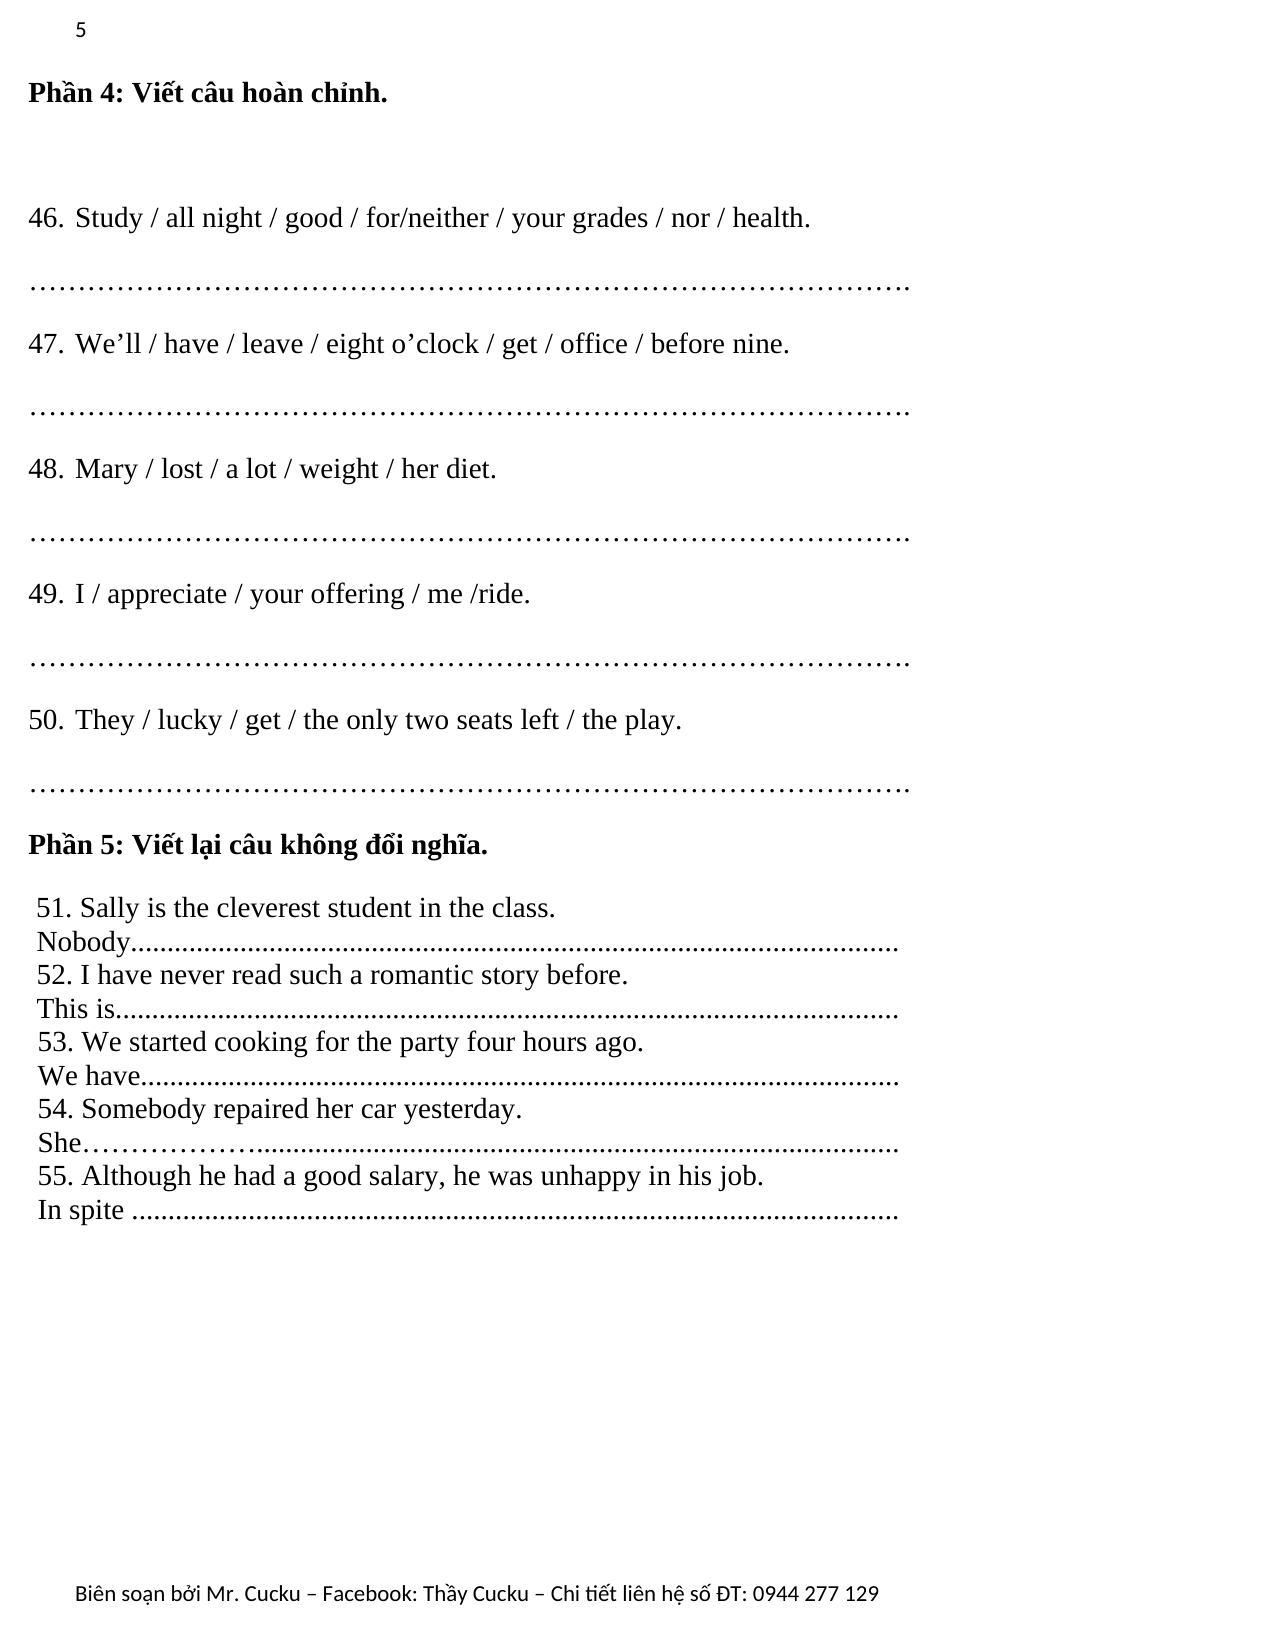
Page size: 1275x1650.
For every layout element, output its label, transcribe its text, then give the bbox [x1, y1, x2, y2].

text ………………………………………………………………………………. [28, 639, 1275, 673]
text Phần 5: Viết lại câu không đổi nghĩa. [28, 827, 1275, 861]
text Phần 4: Viết câu hoàn chỉnh. [28, 75, 1275, 108]
text She……………… [37, 1125, 1200, 1158]
text 52. I have never read such a romantic story before. [0, 957, 1200, 991]
text 46. Study / all night / good / for/neither / your grades / nor / health. [28, 200, 1275, 234]
text 50. They / lucky / get / the only two seats left / the play. [28, 702, 1275, 736]
text 55. Although he had a good salary, he was unhappy in his job. [37, 1158, 1200, 1192]
text Nobody [0, 924, 1200, 957]
text ………………………………………………………………………………. [28, 263, 1275, 297]
text 54. Somebody repaired her car yesterday. [37, 1091, 1200, 1125]
text We have [37, 1058, 1200, 1091]
text This is [0, 991, 1200, 1024]
text ………………………………………………………………………………. [28, 514, 1275, 547]
text 47. We’ll / have / leave / eight o’clock / get / office / before nine. [28, 326, 1275, 359]
text 48. Mary / lost / a lot / weight / her diet. [28, 451, 1275, 485]
text 53. We started cooking for the party four hours ago. [37, 1024, 1200, 1058]
text In spite [37, 1192, 1200, 1226]
text 49. I / appreciate / your offering / me /ride. [28, 577, 1275, 610]
text ………………………………………………………………………………. [28, 388, 1275, 422]
text 51. Sally is the cleverest student in the class. [28, 890, 1275, 924]
text ………………………………………………………………………………. [28, 765, 1275, 798]
